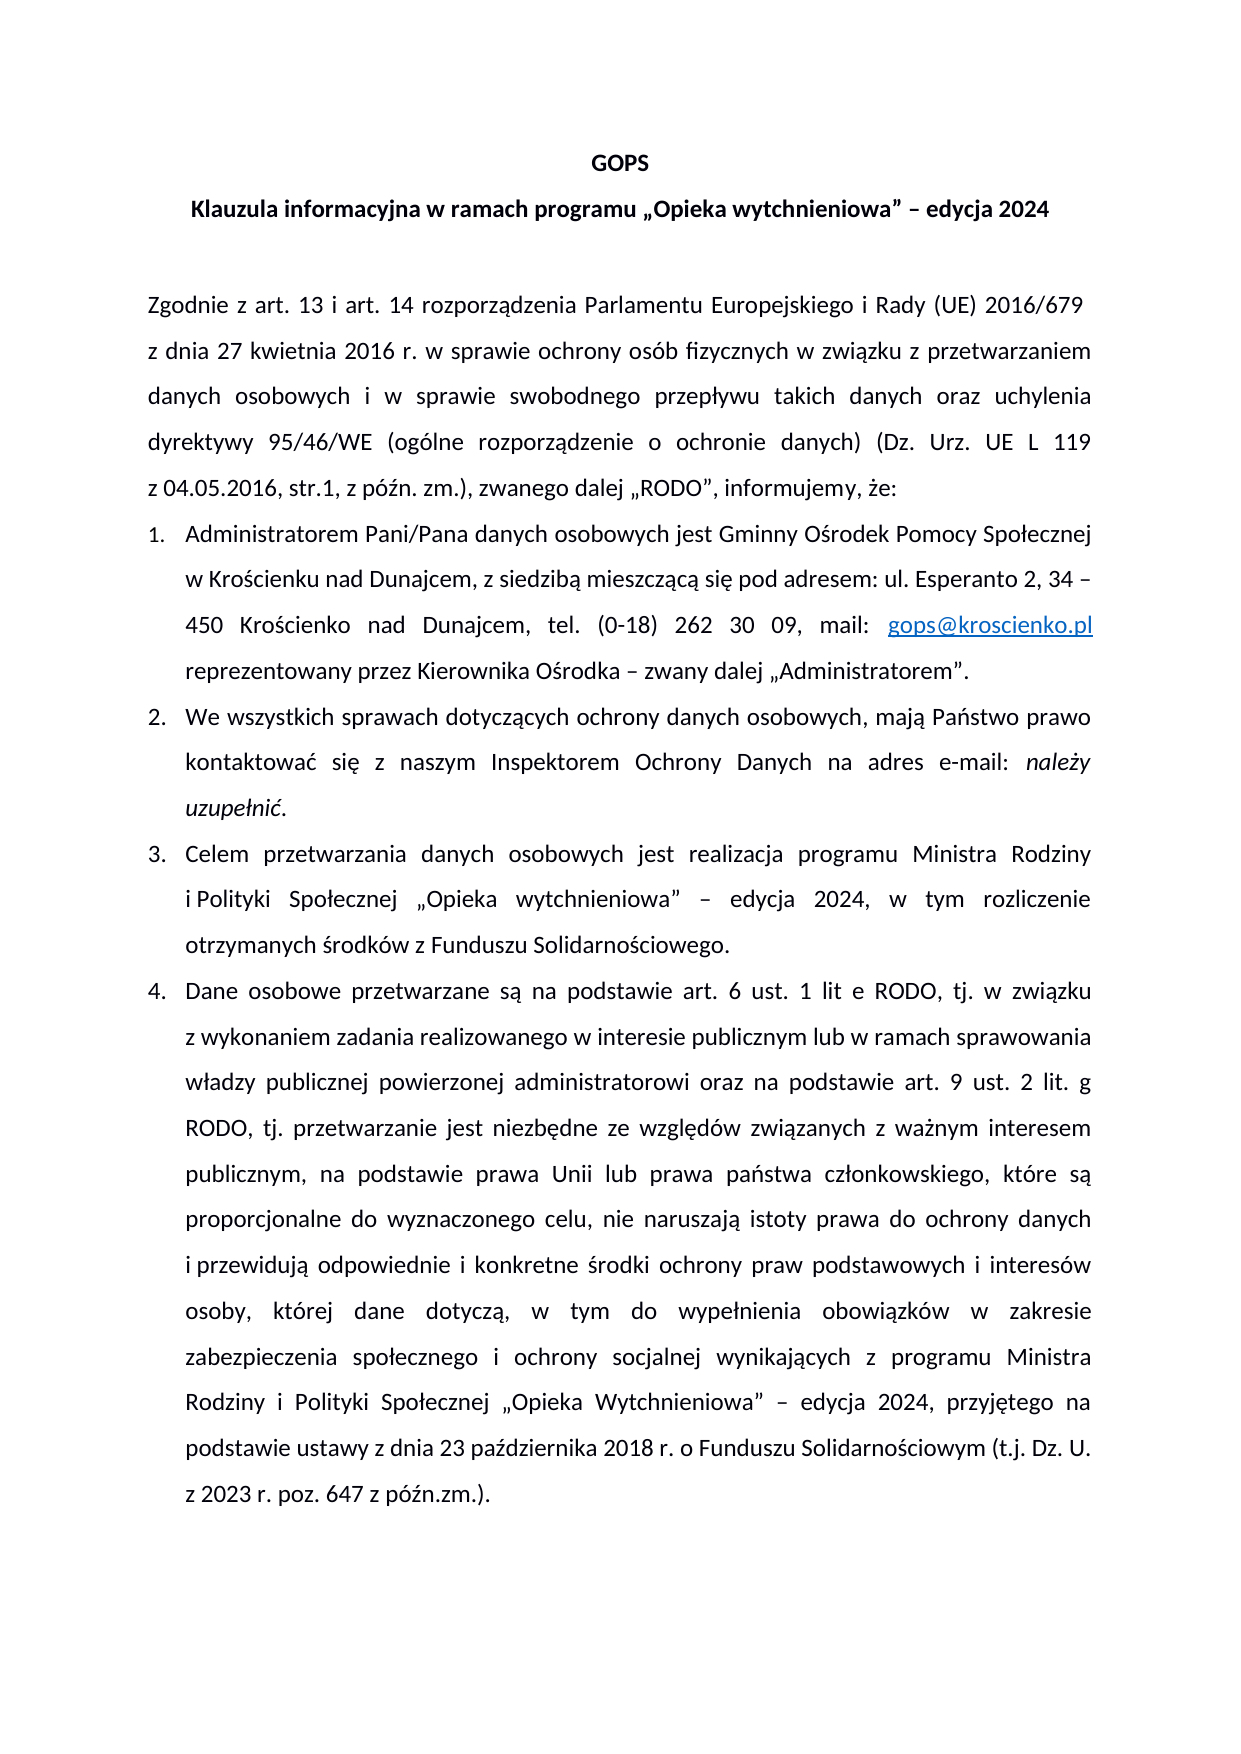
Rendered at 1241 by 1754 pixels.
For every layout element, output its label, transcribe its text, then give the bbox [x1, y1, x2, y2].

list We wszystkich sprawach dotyczących ochrony danych osobowych, mają Państwo prawo kontaktować się z naszym Inspektorem Ochrony Danych na adres e-mail: należy uzupełnić. [148, 701, 1093, 823]
list Dane osobowe przetwarzane są na podstawie art. 6 ust. 1 lit e RODO, tj. w związku z wykonaniem zadania realizowanego w interesie publicznym lub w ramach sprawowania władzy publicznej powierzonej administratorowi oraz na podstawie art. 9 ust. 2 lit. g RODO, tj. przetwarzanie jest niezbędne ze względów związanych z ważnym interesem publicznym, na podstawie prawa Unii lub prawa państwa członkowskiego, które są proporcjonalne do wyznaczonego celu, nie naruszają istoty prawa do ochrony danych i przewidują odpowiednie i konkretne środki ochrony praw podstawowych i interesów osoby, której dane dotyczą, w tym do wypełnienia obowiązków w zakresie zabezpieczenia społecznego i ochrony socjalnej wynikających z programu Ministra Rodziny i Polityki Społecznej „Opieka Wytchnieniowa” – edycja 2024, przyjętego na podstawie ustawy z dnia 23 października 2018 r. o Funduszu Solidarnościowym (t.j. Dz. U. z 2023 r. poz. 647 z późn.zm.). [148, 975, 1093, 1508]
text GOPS [148, 148, 1093, 178]
list Celem przetwarzania danych osobowych jest realizacja programu Ministra Rodziny i Polityki Społecznej „Opieka wytchnieniowa” – edycja 2024, w tym rozliczenie otrzymanych środków z Funduszu Solidarnościowego. [148, 838, 1093, 960]
text Klauzula informacyjna w ramach programu „Opieka wytchnieniowa” – edycja 2024 [148, 193, 1093, 224]
text Zgodnie z art. 13 i art. 14 rozporządzenia Parlamentu Europejskiego i Rady (UE) 2016/679 z dnia 27 kwietnia 2016 r. w sprawie ochrony osób fizycznych w związku z przetwarzaniem danych osobowych i w sprawie swobodnego przepływu takich danych oraz uchylenia dyrektywy 95/46/WE (ogólne rozporządzenie o ochronie danych) (Dz. Urz. UE L 119 z 04.05.2016, str.1, z późn. zm.), zwanego dalej „RODO”, informujemy, że: [148, 289, 1093, 502]
list Administratorem Pani/Pana danych osobowych jest Gminny Ośrodek Pomocy Społecznej w Krościenku nad Dunajcem, z siedzibą mieszczącą się pod adresem: ul. Esperanto 2, 34 – 450 Krościenko nad Dunajcem, tel. (0-18) 262 30 09, mail: gops@kroscienko.pl reprezentowany przez Kierownika Ośrodka – zwany dalej „Administratorem”. [148, 518, 1093, 685]
